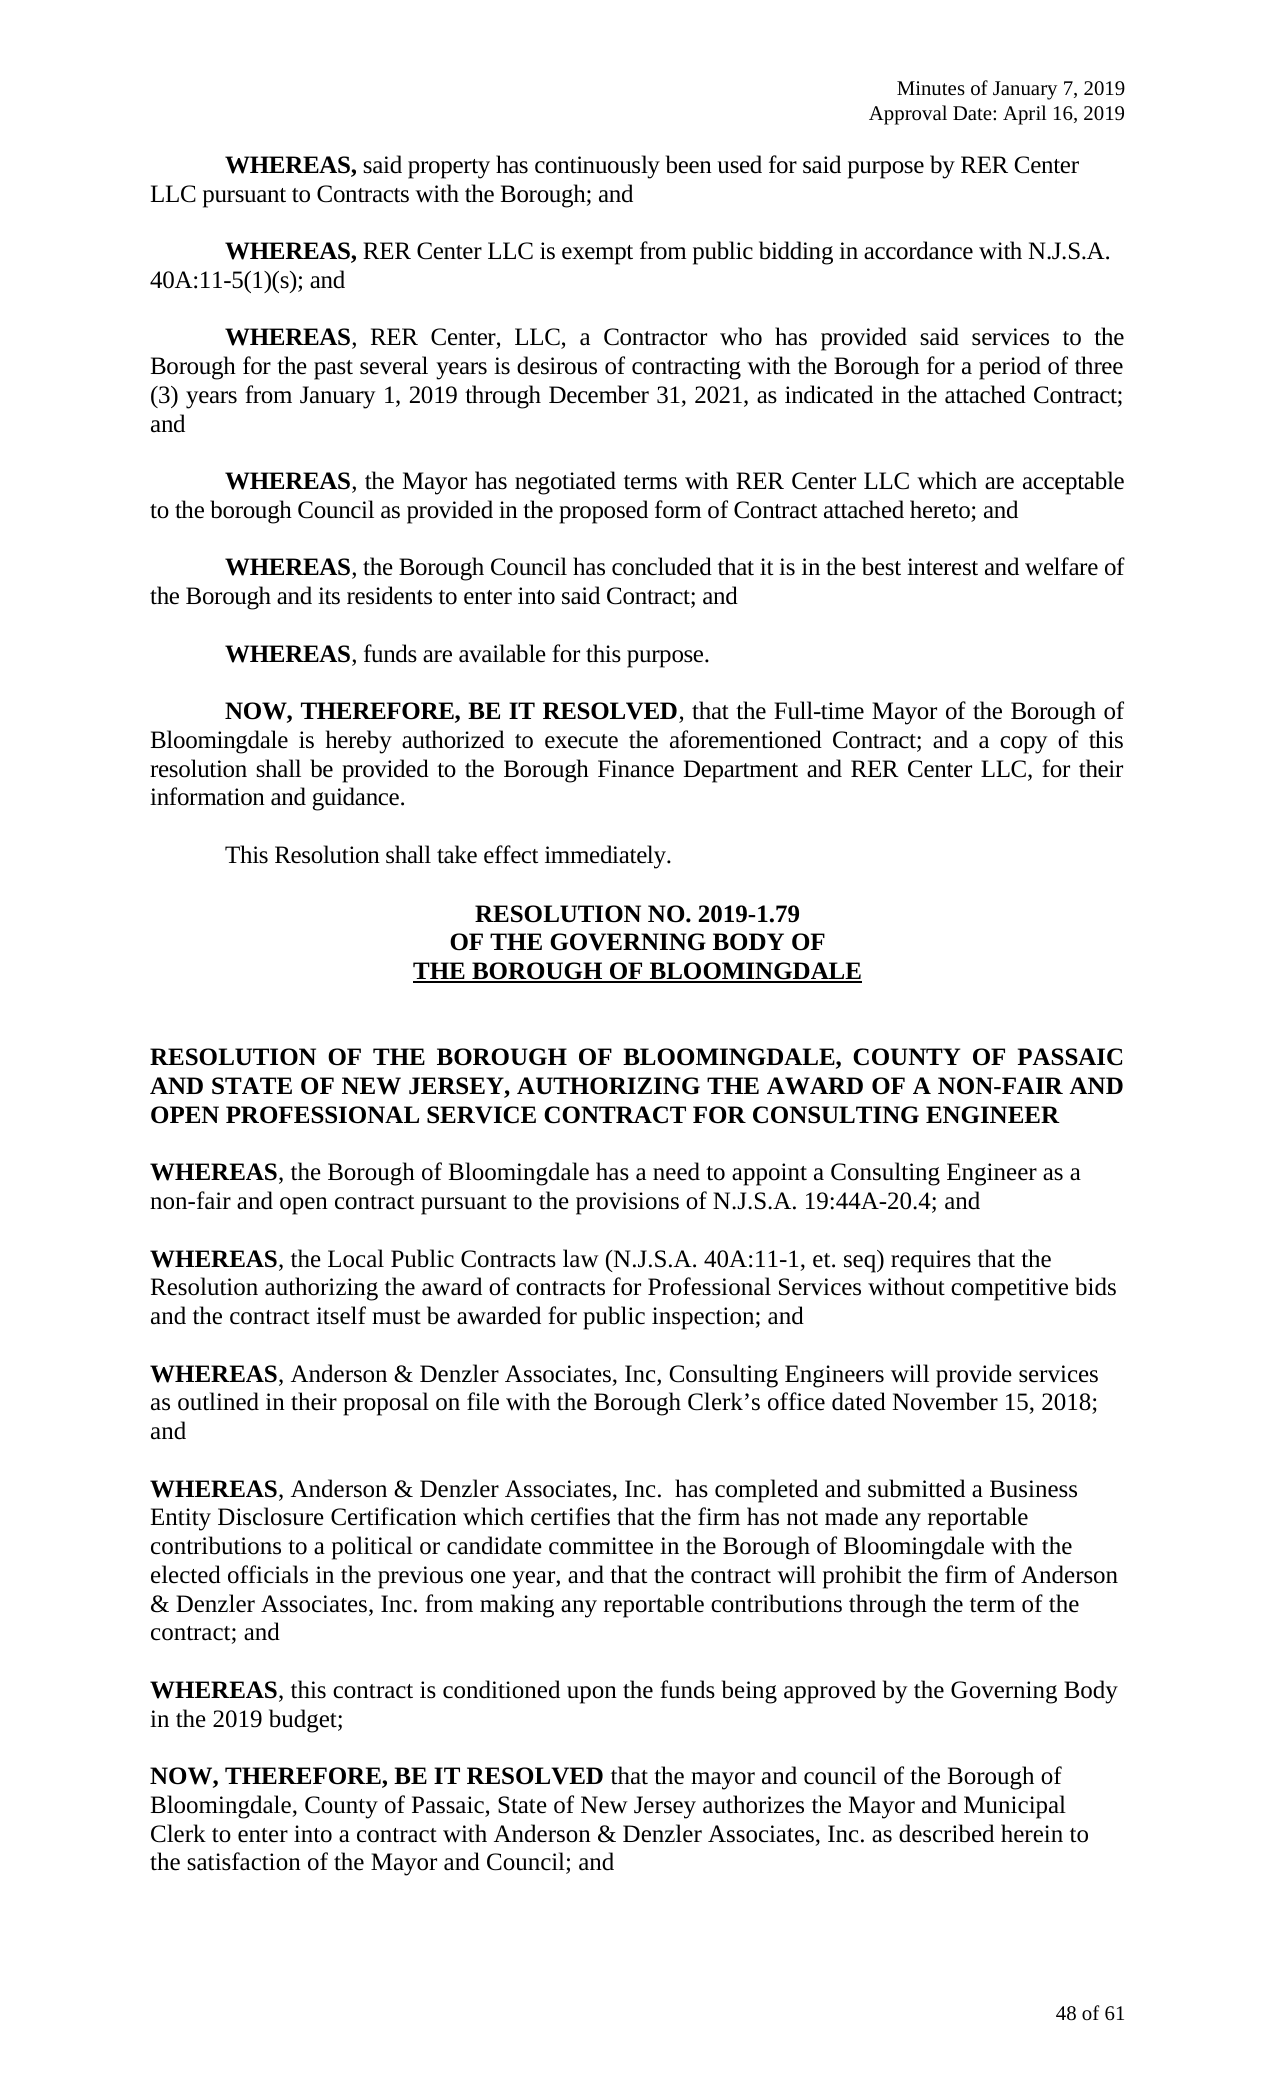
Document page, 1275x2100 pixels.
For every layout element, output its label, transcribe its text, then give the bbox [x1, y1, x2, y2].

text WHEREAS, Anderson & Denzler Associates, Inc. has completed and submitted a Business Entity Disclosure Certification which certifies that the firm has not made any reportable contributions to a political or candidate committee in the Borough of Bloomingdale with the elected officials in the previous one year, and that the contract will prohibit the firm of Anderson & Denzler Associates, Inc. from making any reportable contributions through the term of the contract; and [150, 1474, 1125, 1646]
text WHEREAS, the Mayor has negotiated terms with RER Center LLC which are acceptable to the borough Council as provided in the proposed form of Contract attached hereto; and [150, 466, 1125, 524]
text WHEREAS, Anderson & Denzler Associates, Inc, Consulting Engineers will provide services as outlined in their proposal on file with the Borough Clerk’s office dated November 15, 2018; and [150, 1359, 1125, 1445]
text WHEREAS, RER Center LLC is exempt from public bidding in accordance with N.J.S.A. 40A:11-5(1)(s); and [150, 236, 1125, 294]
text WHEREAS, said property has continuously been used for said purpose by RER Center LLC pursuant to Contracts with the Borough; and [150, 150, 1125, 207]
text This Resolution shall take effect immediately. [225, 840, 1125, 869]
text NOW, THEREFORE, BE IT RESOLVED, that the Full-time Mayor of the Borough of Bloomingdale is hereby authorized to execute the aforementioned Contract; and a copy of this resolution shall be provided to the Borough Finance Department and RER Center LLC, for their information and guidance. [150, 696, 1125, 811]
text WHEREAS, funds are available for this purpose. [150, 639, 1125, 667]
text WHEREAS, this contract is conditioned upon the funds being approved by the Governing Body in the 2019 budget; [150, 1675, 1125, 1732]
text WHEREAS, RER Center, LLC, a Contractor who has provided said services to the Borough for the past several years is desirous of contracting with the Borough for a period of three (3) years from January 1, 2019 through December 31, 2021, as indicated in the attached Contract; and [150, 322, 1125, 437]
text WHEREAS, the Borough Council has concluded that it is in the best interest and welfare of the Borough and its residents to enter into said Contract; and [150, 552, 1125, 610]
text THE BOROUGH OF BLOOMINGDALE [150, 956, 1125, 985]
text OF THE GOVERNING BODY OF [150, 927, 1125, 956]
text WHEREAS, the Local Public Contracts law (N.J.S.A. 40A:11-1, et. seq) requires that the Resolution authorizing the award of contracts for Professional Services without competitive bids and the contract itself must be awarded for public inspection; and [150, 1244, 1125, 1330]
text RESOLUTION NO. 2019-1.79 [150, 899, 1125, 927]
text RESOLUTION OF THE BOROUGH OF BLOOMINGDALE, COUNTY OF PASSAIC AND STATE OF NEW JERSEY, AUTHORIZING THE AWARD OF A NON-FAIR AND OPEN PROFESSIONAL SERVICE CONTRACT FOR CONSULTING ENGINEER [150, 1042, 1125, 1129]
text WHEREAS, the Borough of Bloomingdale has a need to appoint a Consulting Engineer as a non-fair and open contract pursuant to the provisions of N.J.S.A. 19:44A-20.4; and [150, 1157, 1125, 1215]
text NOW, THEREFORE, BE IT RESOLVED that the mayor and council of the Borough of Bloomingdale, County of Passaic, State of New Jersey authorizes the Mayor and Municipal Clerk to enter into a contract with Anderson & Denzler Associates, Inc. as described herein to the satisfaction of the Mayor and Council; and [150, 1761, 1125, 1876]
